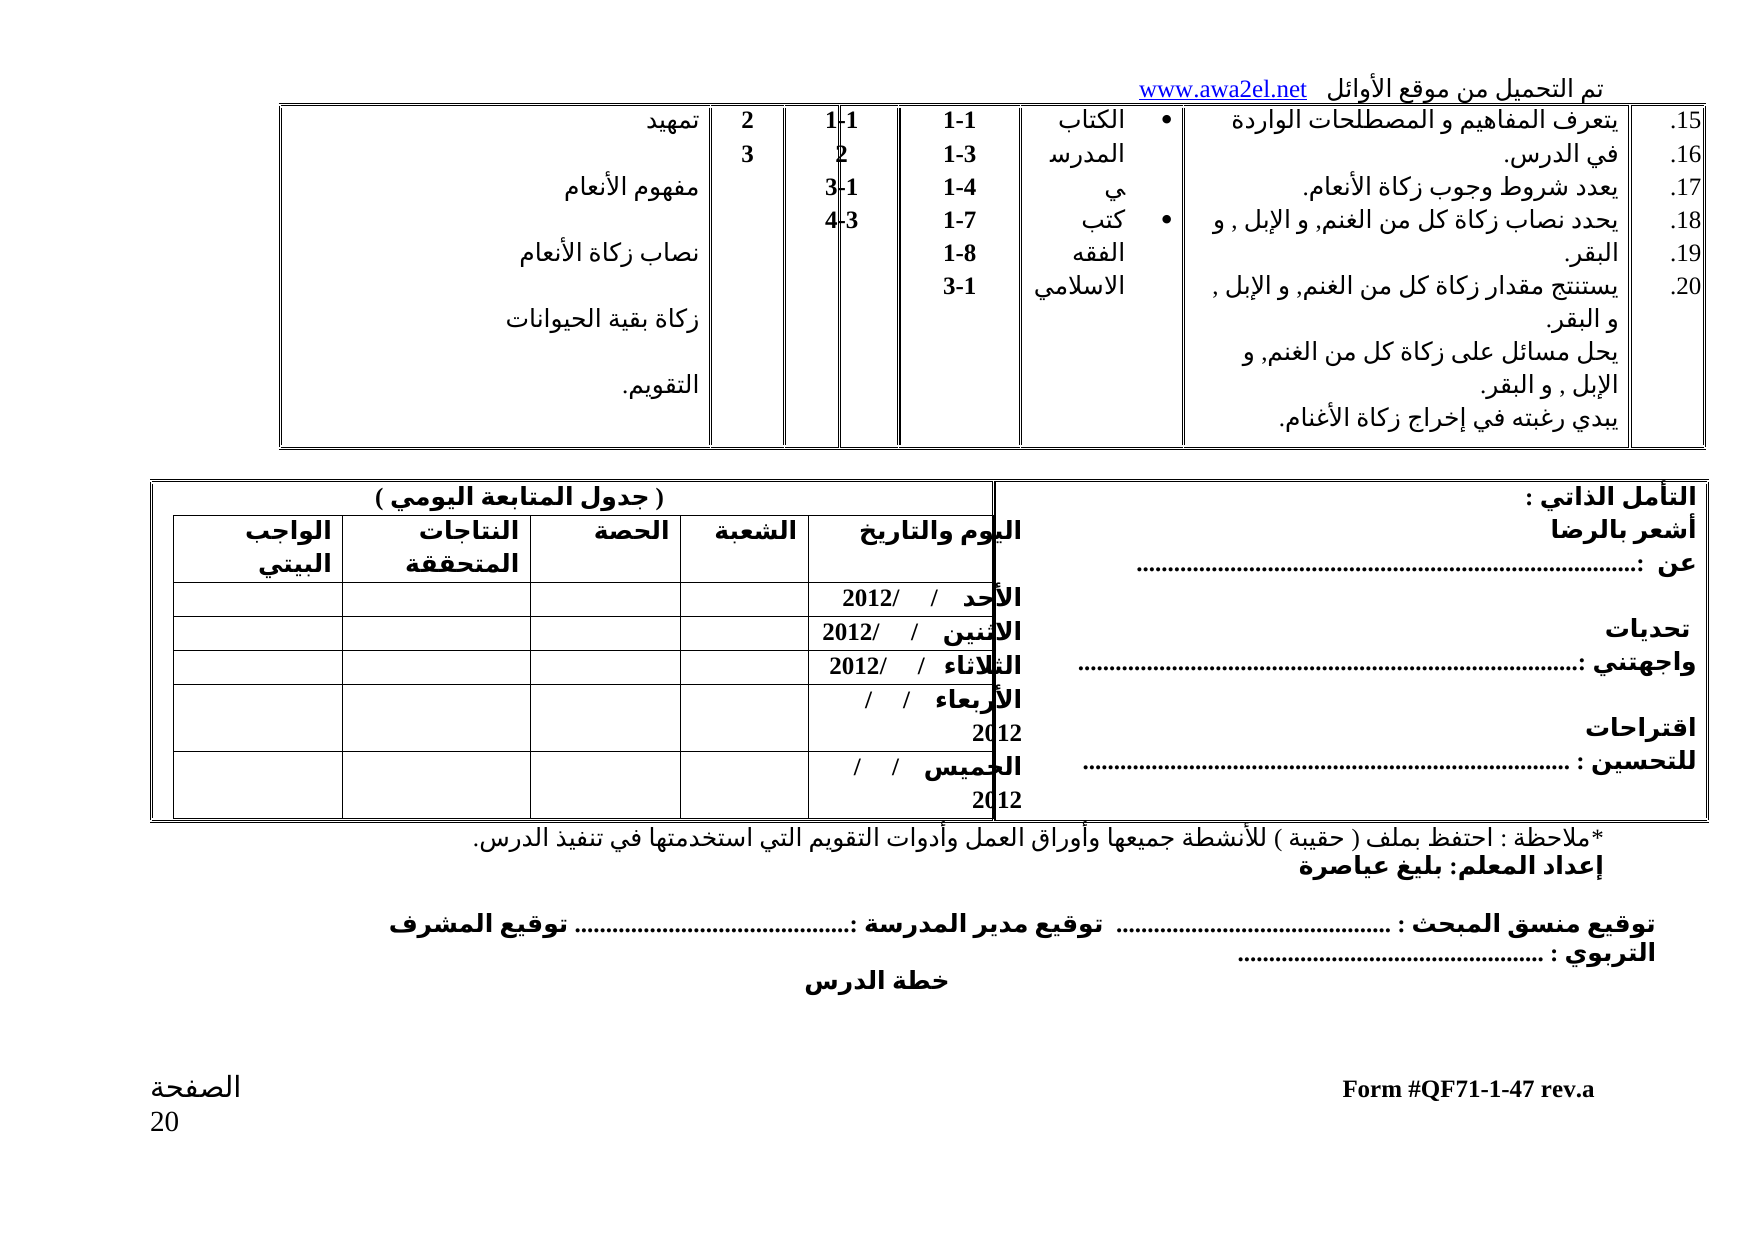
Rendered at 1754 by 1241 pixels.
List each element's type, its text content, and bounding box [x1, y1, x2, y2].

table_cell [1632, 104, 1705, 447]
table_header التأمل الذاتي : أشعر بالرضا عن :................................................................................ تحديات واجهتني :................................................................................ اقتراحات للتحسين : .............................................................................. [996, 480, 1708, 819]
table_cell الكتاب المدرسي كتب الفقه الاسلامي [1021, 106, 1183, 447]
table_cell 1-1 2 3-1 4-3 [841, 104, 899, 447]
table_cell تمهيد مفهوم الأنعام نصاب زكاة الأنعام زكاة بقية الحيوانات التقويم. [280, 104, 711, 447]
text توقيع منسق المبحث : ............................................ توقيع مدير المدرسة :............................................ توقيع المشرف التربوي : ................................................. [106, 909, 1656, 966]
text خطة الدرس [150, 966, 1604, 995]
table_cell [711, 104, 838, 447]
table_header ( جدول المتابعة اليومي ) [152, 482, 992, 819]
table_cell يتعرف المفاهيم و المصطلحات الواردة في الدرس. يعدد شروط وجوب زكاة الأنعام. يحدد نصاب زكاة كل من الغنم, و الإبل , و البقر. يستنتج مقدار زكاة كل من الغنم, و الإبل , و البقر. يحل مسائل على زكاة كل من الغنم, و الإبل , و البقر. يبدي رغبته في إخراج زكاة الأغنام. [1183, 106, 1628, 447]
text *ملاحظة : احتفظ بملف ( حقيبة ) للأنشطة جميعها وأوراق العمل وأدوات التقويم التي استخدمتها في تنفيذ الدرس. إعداد المعلم: بليغ عياصرة [150, 823, 1604, 880]
table_cell 1-1 1-3 1-4 1-7 1-8 3-1 [899, 104, 1021, 447]
